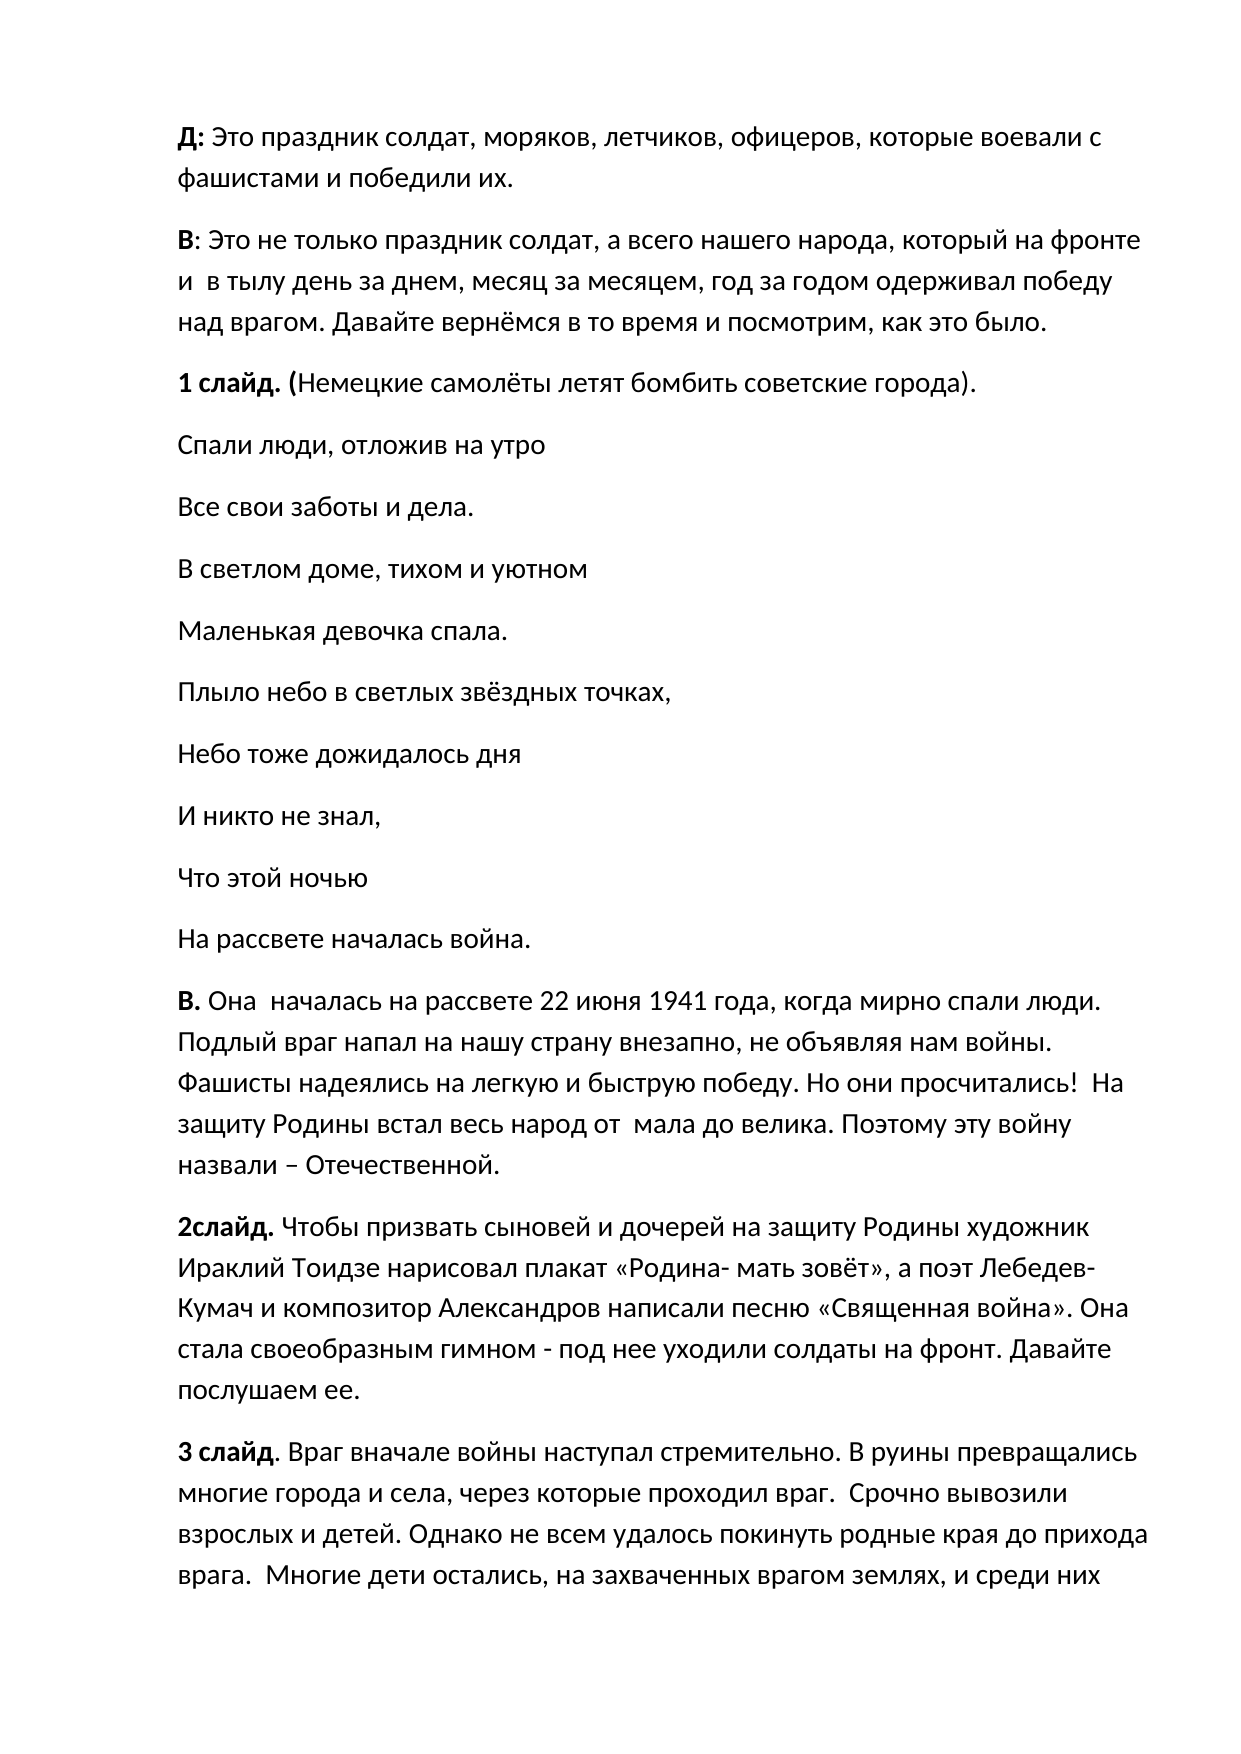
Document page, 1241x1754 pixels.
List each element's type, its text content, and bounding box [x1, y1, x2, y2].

text На рассвете началась война. [177, 920, 1152, 956]
text И никто не знал, [177, 797, 1152, 832]
text Небо тоже дожидалось дня [177, 735, 1152, 771]
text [177, 1433, 1152, 1592]
text Спали люди, отложив на утро [177, 426, 1152, 462]
text Все свои заботы и дела. [177, 488, 1152, 524]
text Что этой ночью [177, 859, 1152, 894]
text 1 слайд. (Немецкие самолёты летят бомбить советские города). [177, 364, 1152, 400]
text В: Это не только праздник солдат, а всего нашего народа, который на фронте и в тылу день за днем, месяц за месяцем, год за годом одерживал победу над врагом. Давайте вернёмся в то время и посмотрим, как это было. [177, 221, 1152, 338]
text В. Она началась на рассвете 22 июня 1941 года, когда мирно спали люди. Подлый враг напал на нашу страну внезапно, не объявляя нам войны. Фашисты надеялись на легкую и быструю победу. Но они просчитались! На защиту Родины встал весь народ от мала до велика. Поэтому эту войну назвали – Отечественной. [177, 982, 1152, 1182]
text В светлом доме, тихом и уютном [177, 550, 1152, 585]
text Д: Это праздник солдат, моряков, летчиков, офицеров, которые воевали с фашистами и победили их. [177, 118, 1152, 195]
text Маленькая девочка спала. [177, 612, 1152, 647]
text Плыло небо в светлых звёздных точках, [177, 673, 1152, 709]
text 2слайд. Чтобы призвать сыновей и дочерей на защиту Родины художник Ираклий Тоидзе нарисовал плакат «Родина- мать зовёт», а поэт Лебедев-Кумач и композитор Александров написали песню «Священная война». Она стала своеобразным гимном - под нее уходили солдаты на фронт. Давайте послушаем ее. [177, 1208, 1152, 1407]
